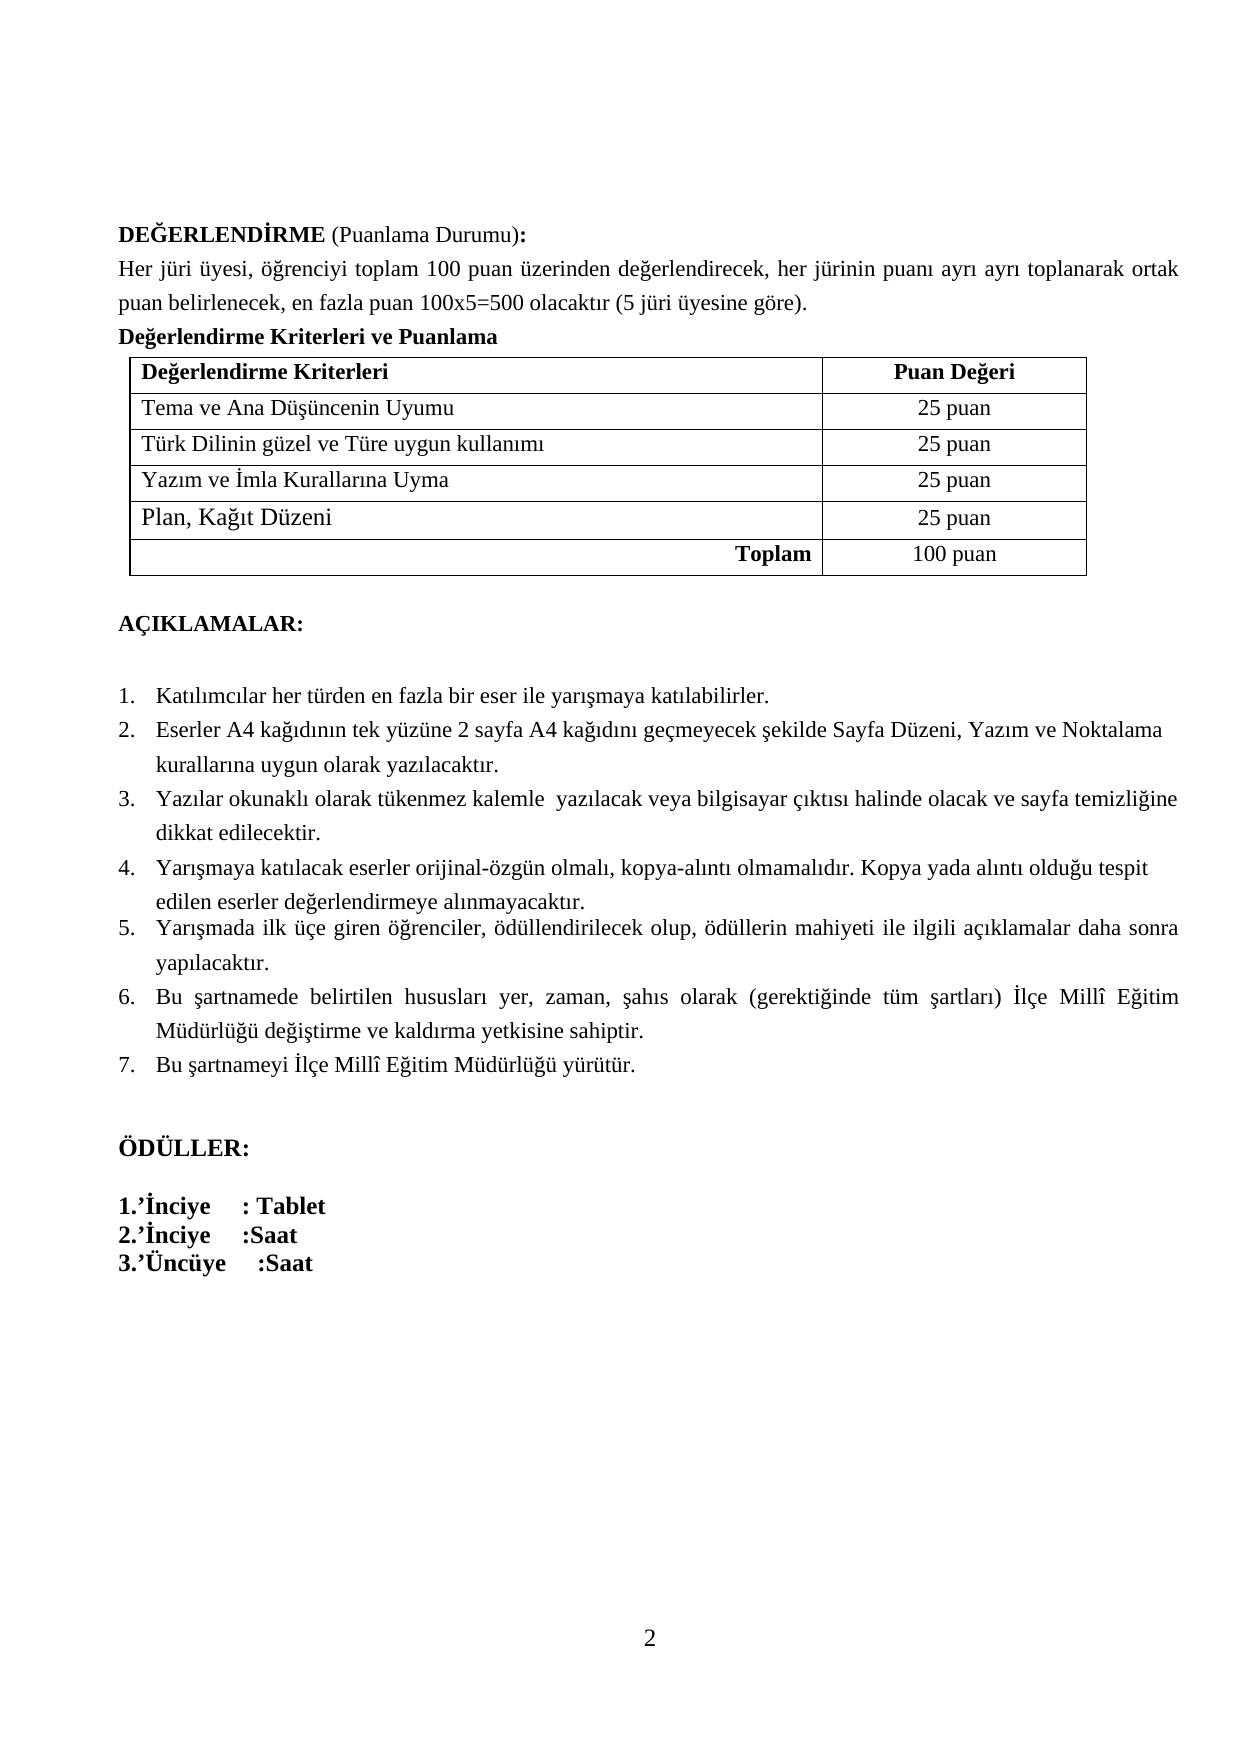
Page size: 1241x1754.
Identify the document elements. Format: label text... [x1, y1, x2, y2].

table_cell Toplam [131, 540, 822, 575]
table_cell Türk Dilinin güzel ve Türe uygun kullanımı [131, 430, 822, 465]
table_header Değerlendirme Kriterleri [131, 358, 822, 393]
table_cell 100 puan [823, 540, 1086, 575]
list Yazılar okunaklı olarak tükenmez kalemle yazılacak veya bilgisayar çıktısı halinde olacak ve sayfa temizliğine dikkat edilecektir. [118, 777, 1181, 846]
list Bu şartnameyi İlçe Millî Eğitim Müdürlüğü yürütür. [118, 1051, 1181, 1077]
table_cell 25 puan [823, 430, 1086, 465]
table_cell 25 puan [823, 394, 1086, 429]
table_cell Yazım ve İmla Kurallarına Uyma [131, 466, 822, 501]
text 2.’İnciye :Saat [118, 1220, 1181, 1248]
list Katılımcılar her türden en fazla bir eser ile yarışmaya katılabilirler. [118, 674, 1181, 708]
list Bu şartnamede belirtilen hususları yer, zaman, şahıs olarak (gerektiğinde tüm şartları) İlçe Millî Eğitim Müdürlüğü değiştirme ve kaldırma yetkisine sahiptir. [118, 983, 1181, 1043]
text Değerlendirme Kriterleri ve Puanlama [118, 323, 1181, 349]
text 1.’İnciye : Tablet [118, 1191, 1181, 1220]
text AÇIKLAMALAR: [118, 611, 1181, 637]
text DEĞERLENDİRME (Puanlama Durumu): [118, 221, 1181, 247]
table_cell Plan, Kağıt Düzeni [131, 502, 822, 539]
table_cell 25 puan [823, 466, 1086, 501]
text ÖDÜLLER: [118, 1133, 1181, 1162]
table_cell Tema ve Ana Düşüncenin Uyumu [131, 394, 822, 429]
table_header Puan Değeri [823, 358, 1086, 393]
list Eserler A4 kağıdının tek yüzüne 2 sayfa A4 kağıdını geçmeyecek şekilde Sayfa Düzeni, Yazım ve Noktalama kurallarına uygun olarak yazılacaktır. [118, 708, 1181, 777]
list Yarışmada ilk üçe giren öğrenciler, ödüllendirilecek olup, ödüllerin mahiyeti ile ilgili açıklamalar daha sonra yapılacaktır. [118, 914, 1181, 975]
list Yarışmaya katılacak eserler orijinal-özgün olmalı, kopya-alıntı olmamalıdır. Kopya yada alıntı olduğu tespit edilen eserler değerlendirmeye alınmayacaktır. [118, 846, 1181, 914]
table_cell 25 puan [823, 502, 1086, 539]
text Her jüri üyesi, öğrenciyi toplam 100 puan üzerinden değerlendirecek, her jürinin puanı ayrı ayrı toplanarak ortak puan belirlenecek, en fazla puan 100x5=500 olacaktır (5 jüri üyesine göre). [118, 255, 1181, 315]
text 3.’Üncüye :Saat [118, 1248, 1181, 1277]
